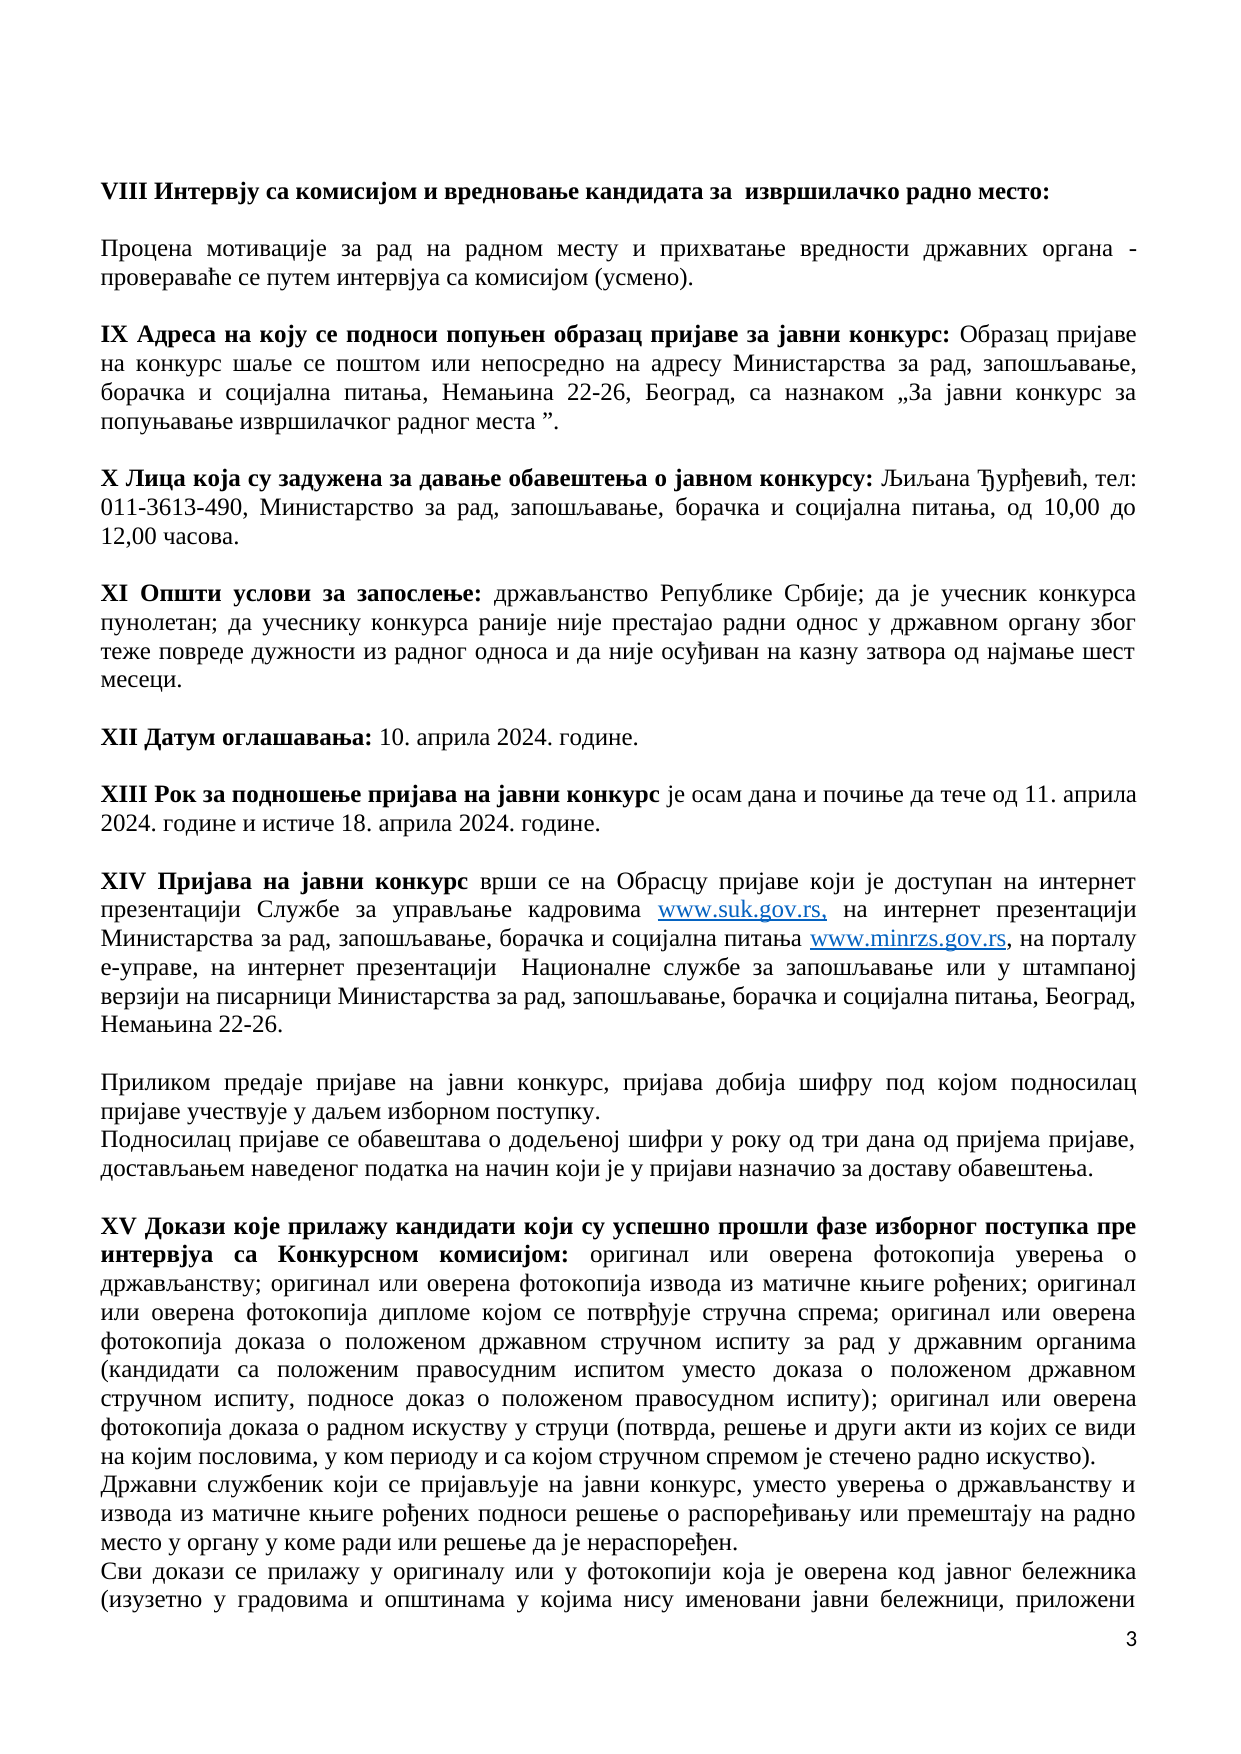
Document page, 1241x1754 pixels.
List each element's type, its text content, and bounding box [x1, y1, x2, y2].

text Приликом предаје пријаве на јавни конкурс, пријава добија шифру под којом подносилац пријаве учествује у даљем изборном поступку. [100, 1067, 1137, 1124]
text VIII Интервју са комисијом и вредновање кандидата за извршилачко радно место: [100, 176, 1137, 204]
text IX Адреса на коју се подноси попуњен образац пријаве за јавни конкурс: Образац пријаве на конкурс шаље се поштом или непосредно на адресу Министарства за рад, запошљавање, борачка и социјална питања, Немањина 22-26, Београд, са назнаком „За јавни конкурс за попуњавање извршилачког радног места ”. [100, 319, 1137, 434]
text XV Докази које прилажу кандидати који су успешно прошли фазе изборног поступка пре интервјуа са Конкурсном комисијом: оригинал или оверена фотокопија уверења о држављанству; оригинал или оверена фотокопија извода из матичне књиге рођених; оригинал или оверена фотокопија дипломе којом се потврђује стручна спрема; оригинал или оверена фотокопија доказа о положеном државном стручном испиту за рад у државним органима (кандидати са положеним правосудним испитом уместо доказа о положеном државном стручном испиту, подносе доказ о положеном правосудном испиту); оригинал или оверена фотокопија доказа о радном искуству у струци (потврда, решење и други акти из којих се види на којим пословима, у ком периоду и са којом стручном спремом је стечено радно искуство). [100, 1211, 1137, 1469]
text Државни службеник који се пријављује на јавни конкурс, уместо уверења о држављанству и извода из матичне књиге рођених подноси решење о распоређивању или премештају на радно место у органу у коме ради или решење да је нераспоређен. [100, 1469, 1137, 1556]
text XI Општи услови за запослење: држављанство Републике Србије; да је учесник конкурса пунолетан; да учеснику конкурса раније није престајао радни однос у државном органу због теже повреде дужности из радног односа и да није осуђиван на казну затвора од најмање шест месеци. [100, 578, 1137, 693]
text X Лица која су задужена за давање обавештења о јавном конкурсу: Љиљана Ђурђевић, тел: 011-3613-490, Министарство за рад, запошљавање, борачка и социјална питања, од 10,00 до 12,00 часова. [100, 463, 1137, 549]
text Процена мотивације за рад на радном месту и прихватање вредности државних органа - провераваће се путем интервјуа са комисијом (усмено). [100, 233, 1137, 291]
text Подносилац пријаве се обавештава о додељеној шифри у року од три дана од пријема пријаве, достављањем наведеног податка на начин који је у пријави назначио за доставу обавештења. [100, 1124, 1137, 1182]
text XIV Пријава на јавни конкурс врши се на Обрасцу пријаве који је доступан на интернет презентацији Службе за управљање кадровима www.suk.gov.rs, на интернет презентацији Министарства за рад, запошљавање, борачка и социјална питања www.minrzs.gov.rs, на порталу е-управе, на интернет презентацији Националне службе за запошљавање или у штампаној верзији на писарници Министарства за рад, запошљавање, борачка и социјална питања, Београд, Немањина 22-26. [100, 866, 1137, 1038]
text XII Датум оглашавања: 10. априла 2024. године. [100, 722, 1137, 751]
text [100, 1556, 1137, 1613]
text XIII Рок за подношење пријава на јавни конкурс је осам дана и почиње да тече од 11. априла 2024. године и истиче 18. априла 2024. године. [100, 779, 1137, 837]
